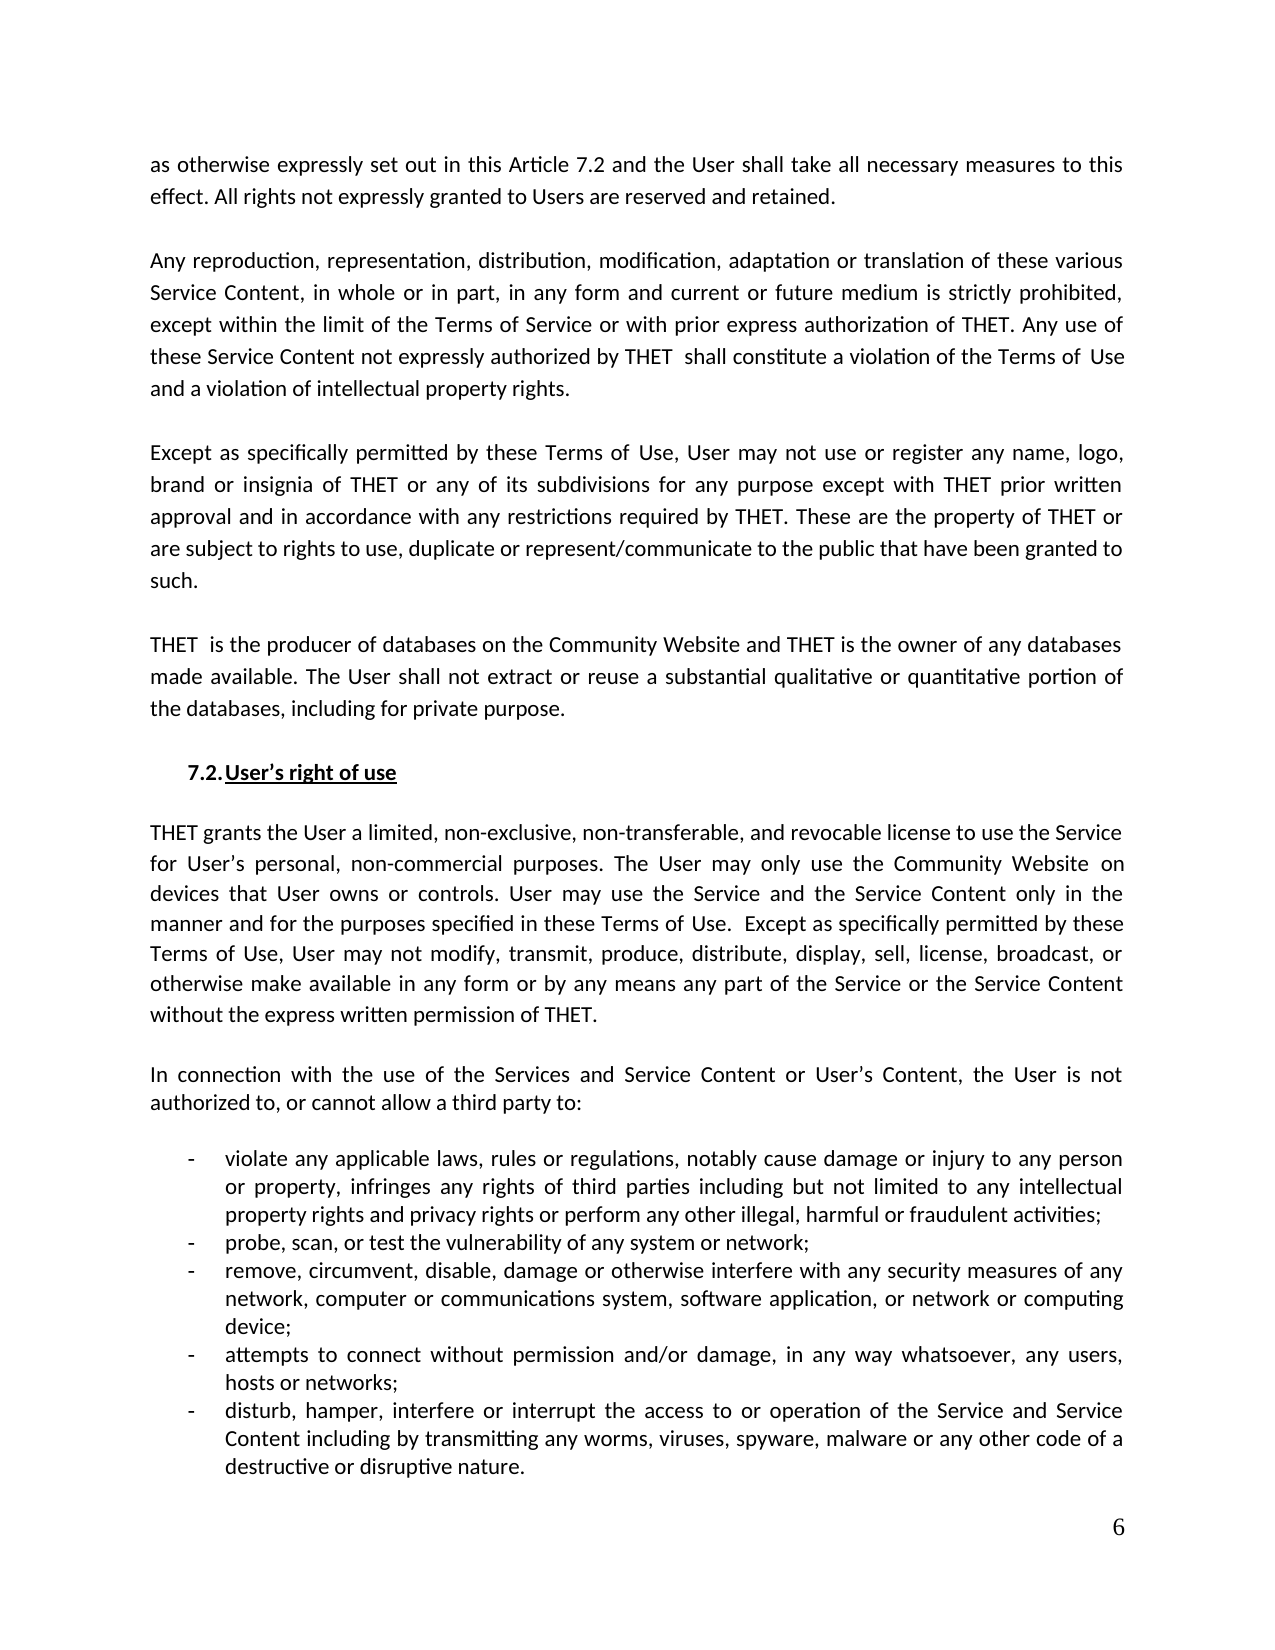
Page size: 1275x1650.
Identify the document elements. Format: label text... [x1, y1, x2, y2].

list violate any applicable laws, rules or regulations, notably cause damage or injury to any person or property, infringes any rights of third parties including but not limited to any intellectual property rights and privacy rights or perform any other illegal, harmful or fraudulent activities; [187, 1144, 1125, 1228]
list User’s right of use [187, 758, 1125, 786]
list attempts to connect without permission and/or damage, in any way whatsoever, any users, hosts or networks; [187, 1340, 1125, 1396]
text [150, 150, 1125, 210]
text THET is the producer of databases on the Community Website and THET is the owner of any databases made available. The User shall not extract or reuse a substantial qualitative or quantitative portion of the databases, including for private purpose. [150, 630, 1125, 722]
text Any reproduction, representation, distribution, modification, adaptation or translation of these various Service Content, in whole or in part, in any form and current or future medium is strictly prohibited, except within the limit of the Terms of Service or with prior express authorization of THET. Any use of these Service Content not expressly authorized by THET shall constitute a violation of the Terms of Use and a violation of intellectual property rights. [150, 246, 1125, 402]
list disturb, hamper, interfere or interrupt the access to or operation of the Service and Service Content including by transmitting any worms, viruses, spyware, malware or any other code of a destructive or disruptive nature. [187, 1396, 1125, 1480]
text In connection with the use of the Services and Service Content or User’s Content, the User is not authorized to, or cannot allow a third party to: [150, 1060, 1125, 1116]
list remove, circumvent, disable, damage or otherwise interfere with any security measures of any network, computer or communications system, software application, or network or computing device; [187, 1256, 1125, 1340]
text Except as specifically permitted by these Terms of Use, User may not use or register any name, logo, brand or insignia of THET or any of its subdivisions for any purpose except with THET prior written approval and in accordance with any restrictions required by THET. These are the property of THET or are subject to rights to use, duplicate or represent/communicate to the public that have been granted to such. [150, 438, 1125, 594]
text THET grants the User a limited, non-exclusive, non-transferable, and revocable license to use the Service for User’s personal, non-commercial purposes. The User may only use the Community Website on devices that User owns or controls. User may use the Service and the Service Content only in the manner and for the purposes specified in these Terms of Use. Except as specifically permitted by these Terms of Use, User may not modify, transmit, produce, distribute, display, sell, license, broadcast, or otherwise make available in any form or by any means any part of the Service or the Service Content without the express written permission of THET. [150, 818, 1125, 1028]
list probe, scan, or test the vulnerability of any system or network; [187, 1228, 1125, 1256]
